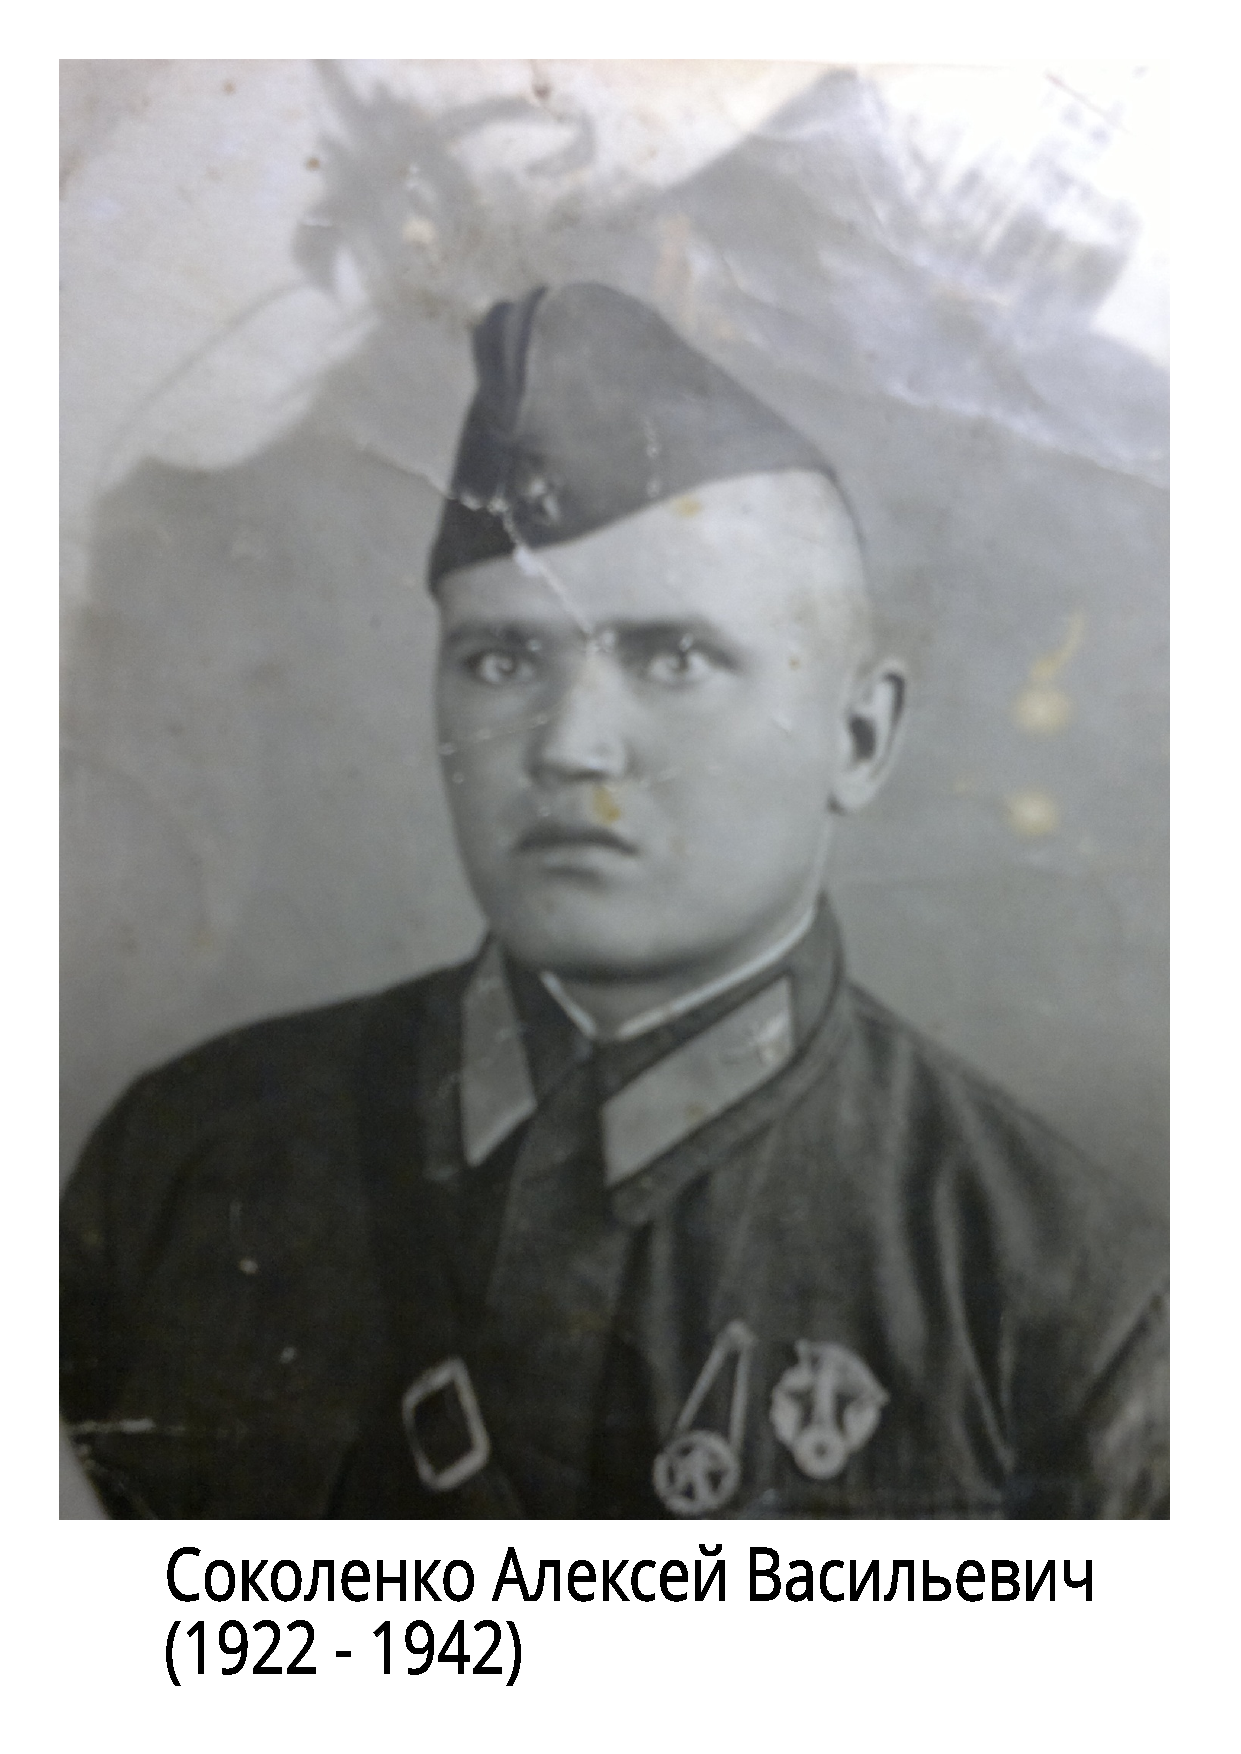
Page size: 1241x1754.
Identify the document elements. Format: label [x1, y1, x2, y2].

picture [59, 59, 1170, 1520]
